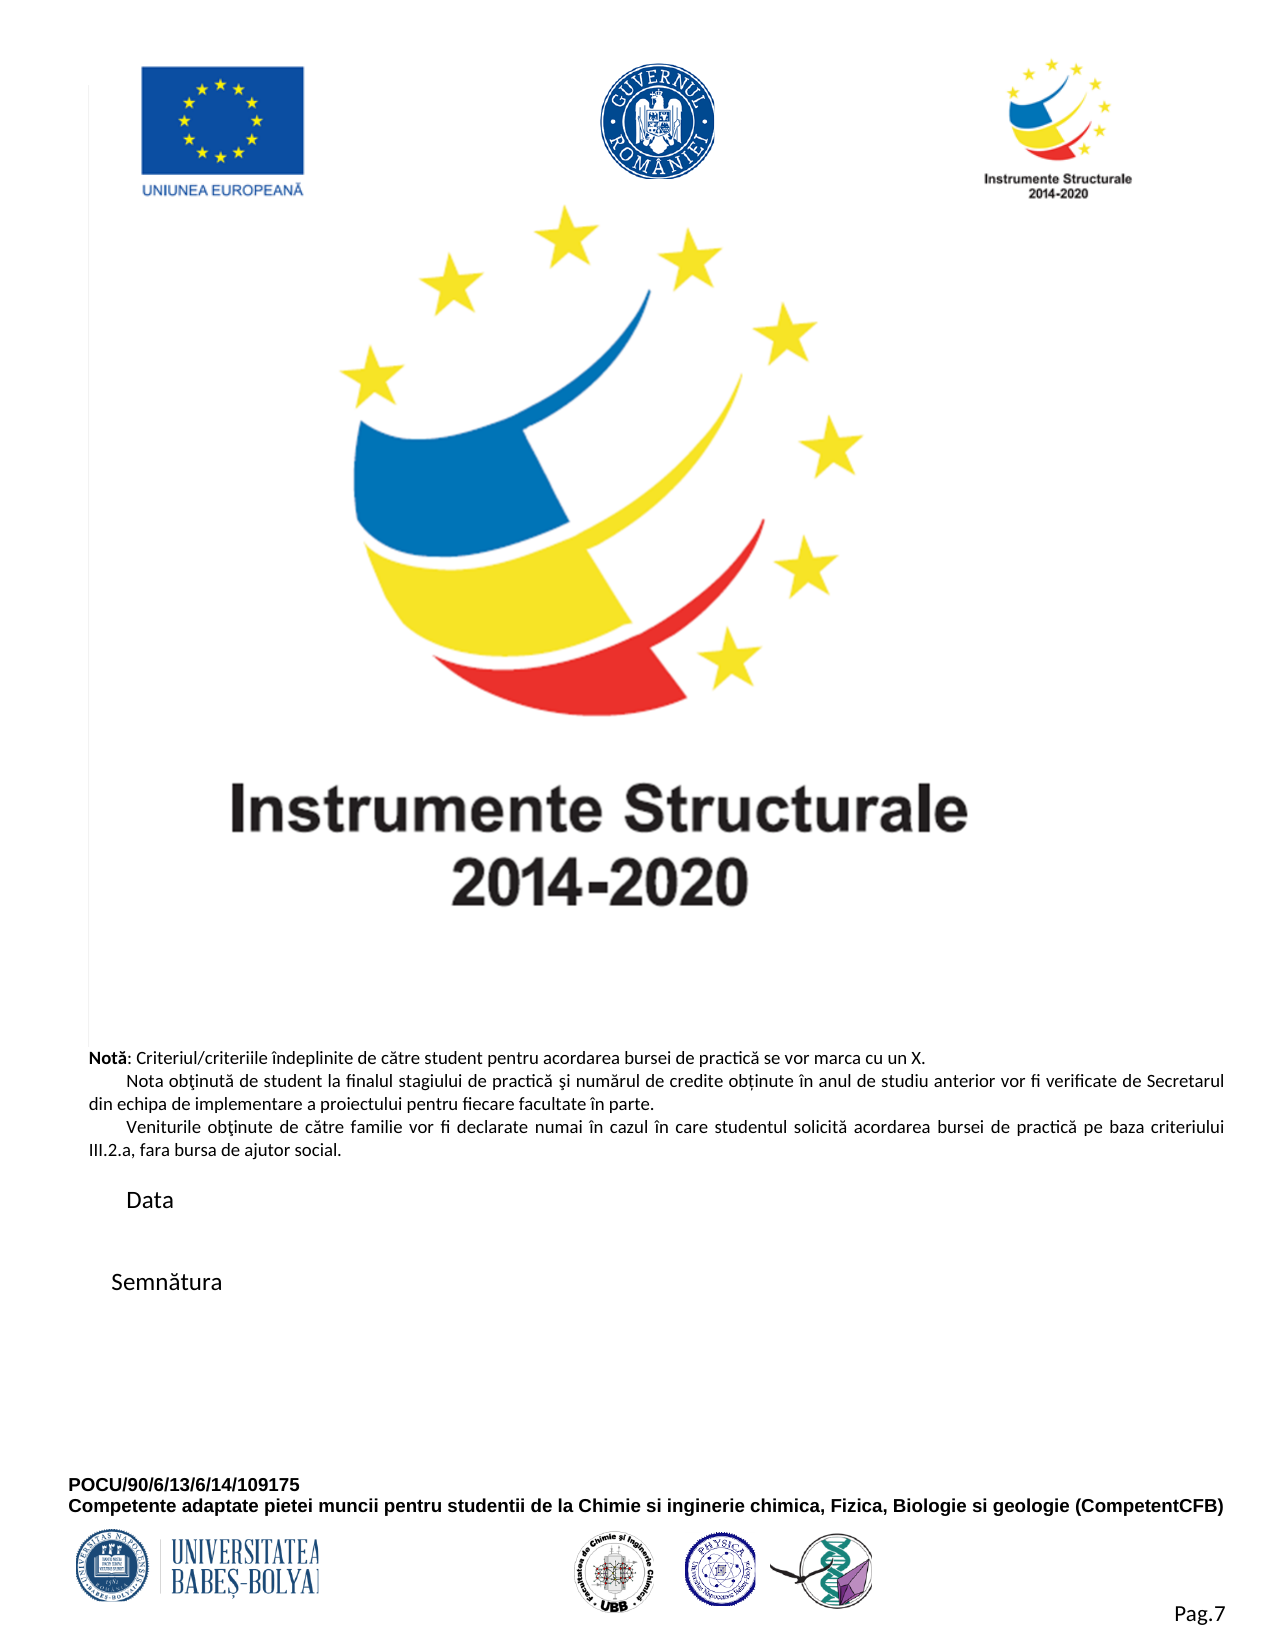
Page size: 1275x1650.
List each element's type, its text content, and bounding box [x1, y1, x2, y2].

picture [683, 1532, 755, 1604]
picture [572, 1530, 654, 1612]
text Notă: Criteriul/criteriile îndeplinite de către student pentru acordarea bursei de practică se vor marca cu un X. [89, 1047, 1226, 1069]
text Veniturile obţinute de către familie vor fi declarate numai în cazul în care studentul solicită acordarea bursei de practică pe baza criteriului III.2.a, fara bursa de ajutor social. [89, 1115, 1226, 1161]
picture [74, 1529, 319, 1601]
text Semnătura [89, 1266, 1226, 1296]
picture [768, 1523, 872, 1615]
picture [88, 34, 1148, 1047]
text Data [89, 1184, 1226, 1214]
text Nota obţinută de student la finalul stagiului de practică şi numărul de credite obținute în anul de studiu anterior vor fi verificate de Secretarul din echipa de implementare a proiectului pentru fiecare facultate în parte. [89, 1069, 1226, 1115]
